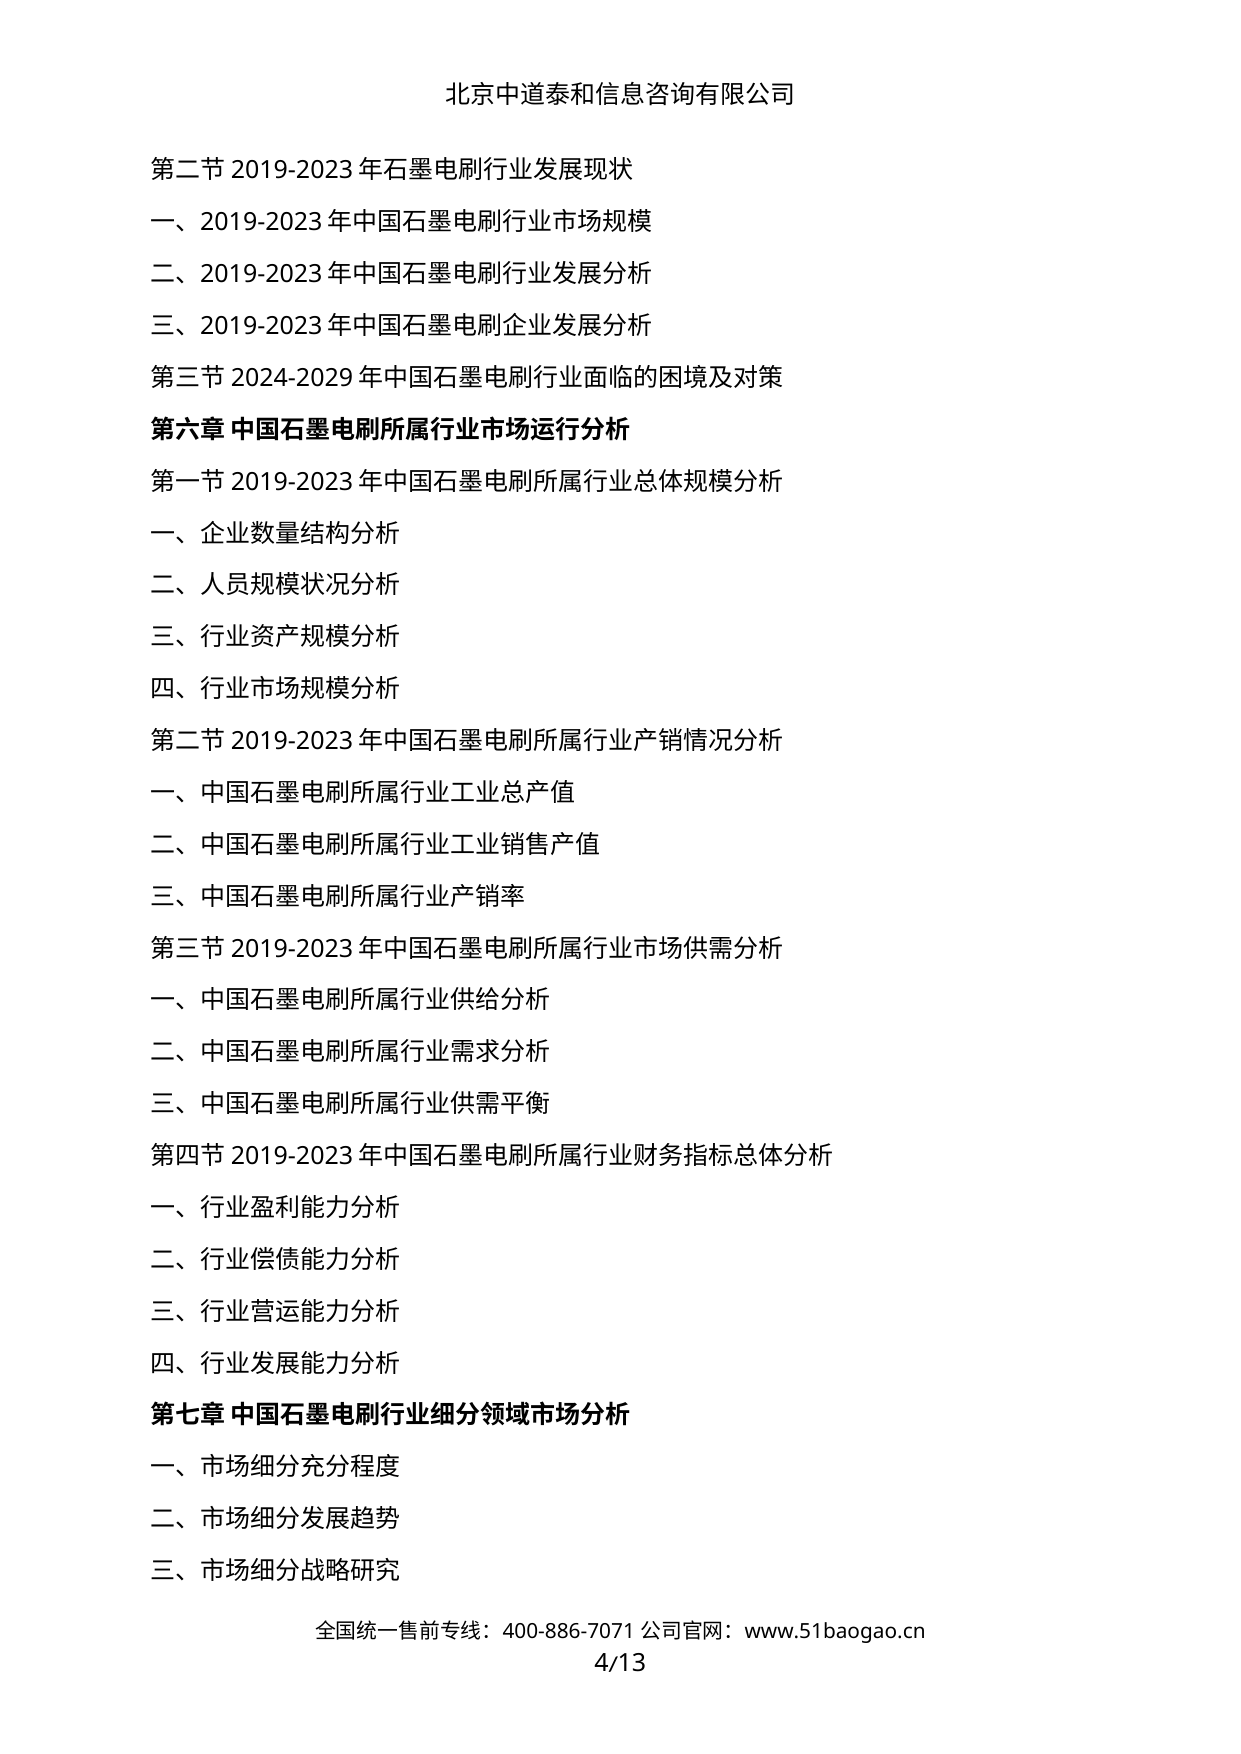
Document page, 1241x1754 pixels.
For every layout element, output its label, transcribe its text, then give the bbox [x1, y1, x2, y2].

text 四、行业市场规模分析 [150, 669, 1090, 705]
text 第六章 中国石墨电刷所属行业市场运行分析 [150, 409, 1090, 446]
text 一、行业盈利能力分析 [150, 1187, 1090, 1224]
text 一、中国石墨电刷所属行业工业总产值 [150, 772, 1090, 809]
text 三、2019-2023年中国石墨电刷企业发展分析 [150, 306, 1090, 342]
text 三、行业资产规模分析 [150, 617, 1090, 653]
text 二、市场细分发展趋势 [150, 1499, 1090, 1535]
text 二、人员规模状况分析 [150, 565, 1090, 601]
text 第三节 2019-2023年中国石墨电刷所属行业市场供需分析 [150, 928, 1090, 964]
text 第三节 2024-2029年中国石墨电刷行业面临的困境及对策 [150, 357, 1090, 394]
text 三、中国石墨电刷所属行业产销率 [150, 876, 1090, 912]
text 一、2019-2023年中国石墨电刷行业市场规模 [150, 202, 1090, 238]
text 第二节 2019-2023年中国石墨电刷所属行业产销情况分析 [150, 721, 1090, 757]
text 三、行业营运能力分析 [150, 1291, 1090, 1327]
text 二、中国石墨电刷所属行业工业销售产值 [150, 824, 1090, 861]
text 三、中国石墨电刷所属行业供需平衡 [150, 1084, 1090, 1120]
text 第四节 2019-2023年中国石墨电刷所属行业财务指标总体分析 [150, 1136, 1090, 1172]
text 一、市场细分充分程度 [150, 1447, 1090, 1483]
text 第二节 2019-2023年石墨电刷行业发展现状 [150, 150, 1090, 186]
text 二、中国石墨电刷所属行业需求分析 [150, 1032, 1090, 1068]
text 一、中国石墨电刷所属行业供给分析 [150, 980, 1090, 1016]
text 二、2019-2023年中国石墨电刷行业发展分析 [150, 254, 1090, 290]
text 第七章 中国石墨电刷行业细分领域市场分析 [150, 1395, 1090, 1431]
text 三、市场细分战略研究 [150, 1551, 1090, 1587]
text 一、企业数量结构分析 [150, 513, 1090, 549]
text 第一节 2019-2023年中国石墨电刷所属行业总体规模分析 [150, 461, 1090, 497]
text 四、行业发展能力分析 [150, 1343, 1090, 1379]
text 二、行业偿债能力分析 [150, 1239, 1090, 1276]
